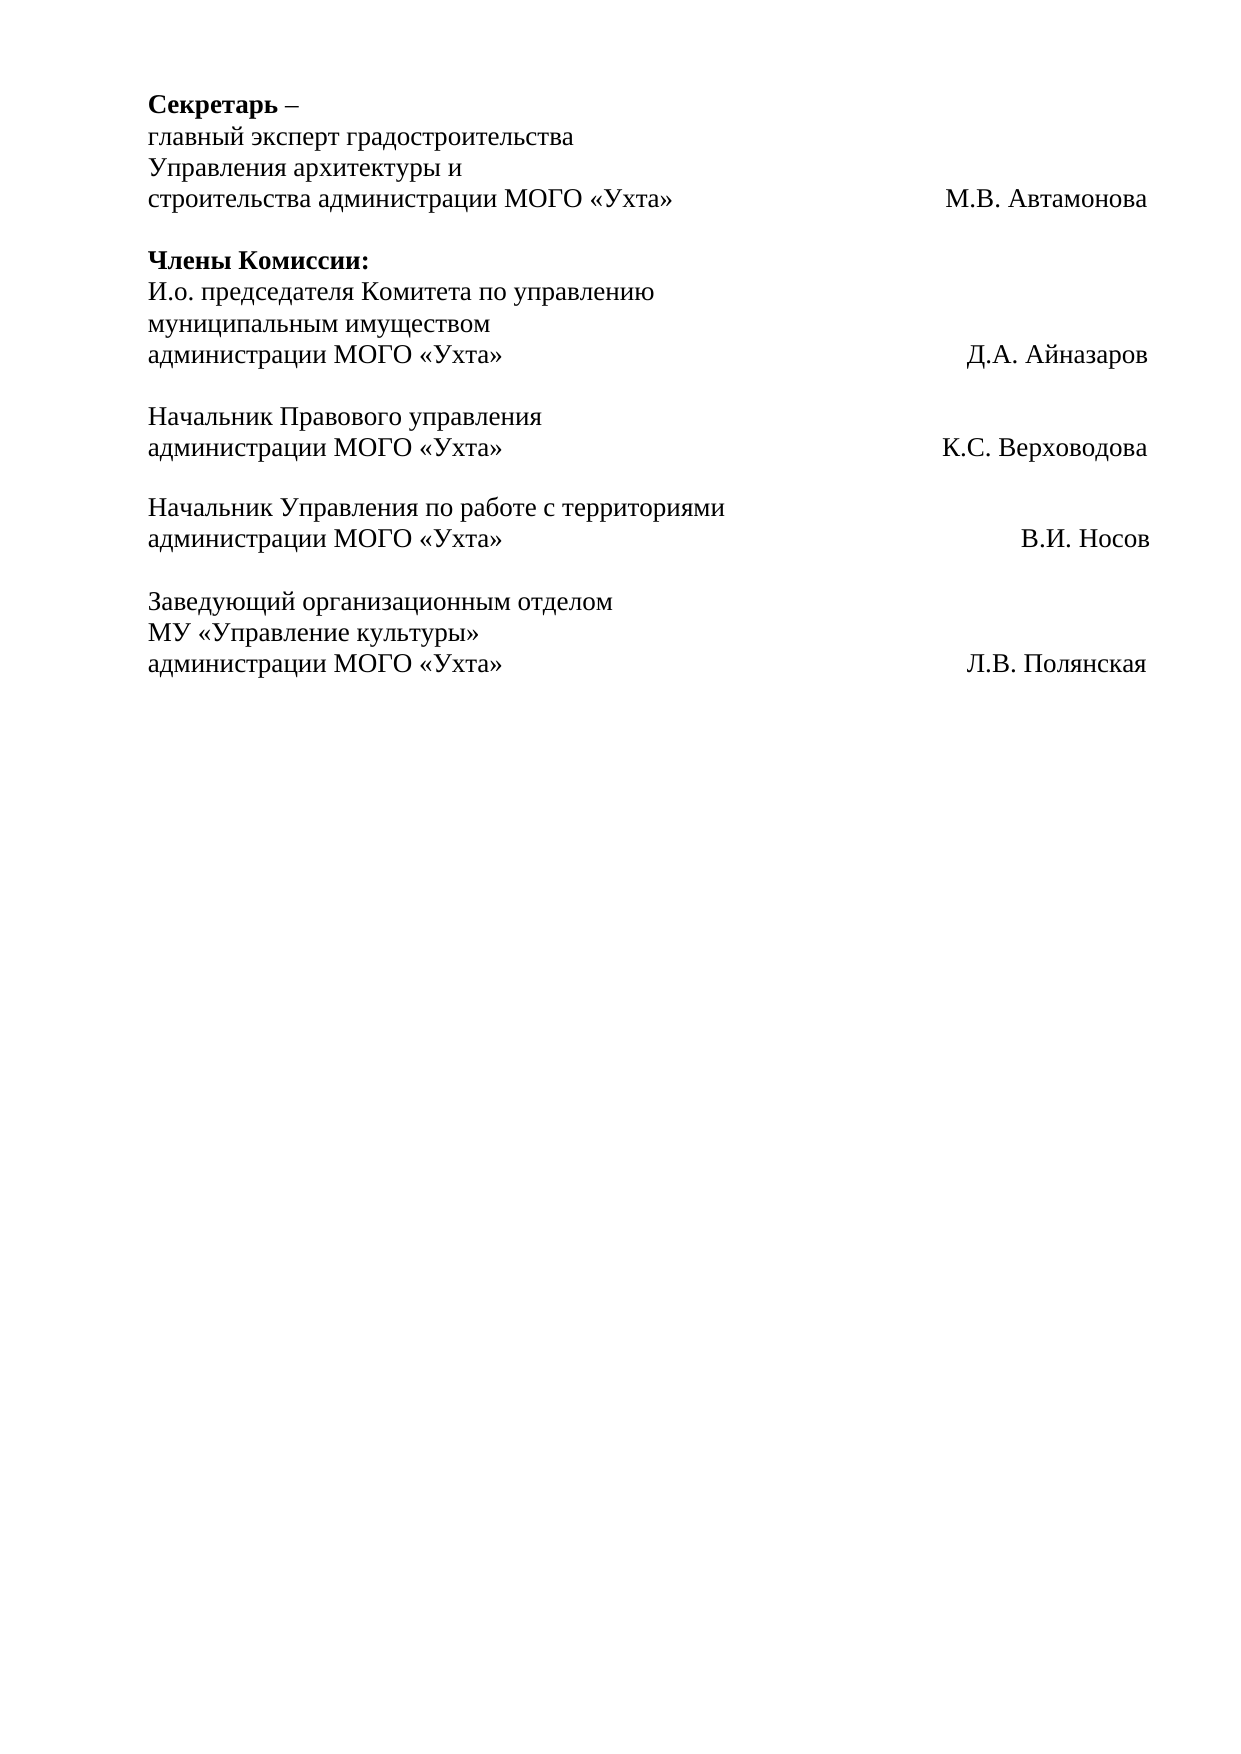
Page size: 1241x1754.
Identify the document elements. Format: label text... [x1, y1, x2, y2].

text администрации МОГО «Ухта» В.И. Носов [148, 522, 1152, 553]
text главный эксперт градостроительства [89, 120, 1152, 151]
text Секретарь – [89, 89, 1152, 120]
text администрации МОГО «Ухта» К.С. Верховодова [148, 431, 1152, 462]
text Управления архитектуры и [89, 151, 1152, 182]
text Начальник Правового управления [148, 400, 1152, 431]
text Заведующий организационным отделом [148, 584, 1152, 616]
text МУ «Управление культуры» [148, 616, 1152, 647]
text Начальник Управления по работе с территориями [148, 491, 1152, 522]
text администрации МОГО «Ухта» Л.В. Полянская [148, 647, 1152, 678]
text строительства администрации МОГО «Ухта» М.В. Автамонова [89, 182, 1152, 213]
text муниципальным имуществом [148, 307, 1152, 338]
text И.о. председателя Комитета по управлению [148, 276, 1152, 307]
text Члены Комиссии: [148, 244, 1152, 276]
text администрации МОГО «Ухта» Д.А. Айназаров [148, 338, 1152, 369]
